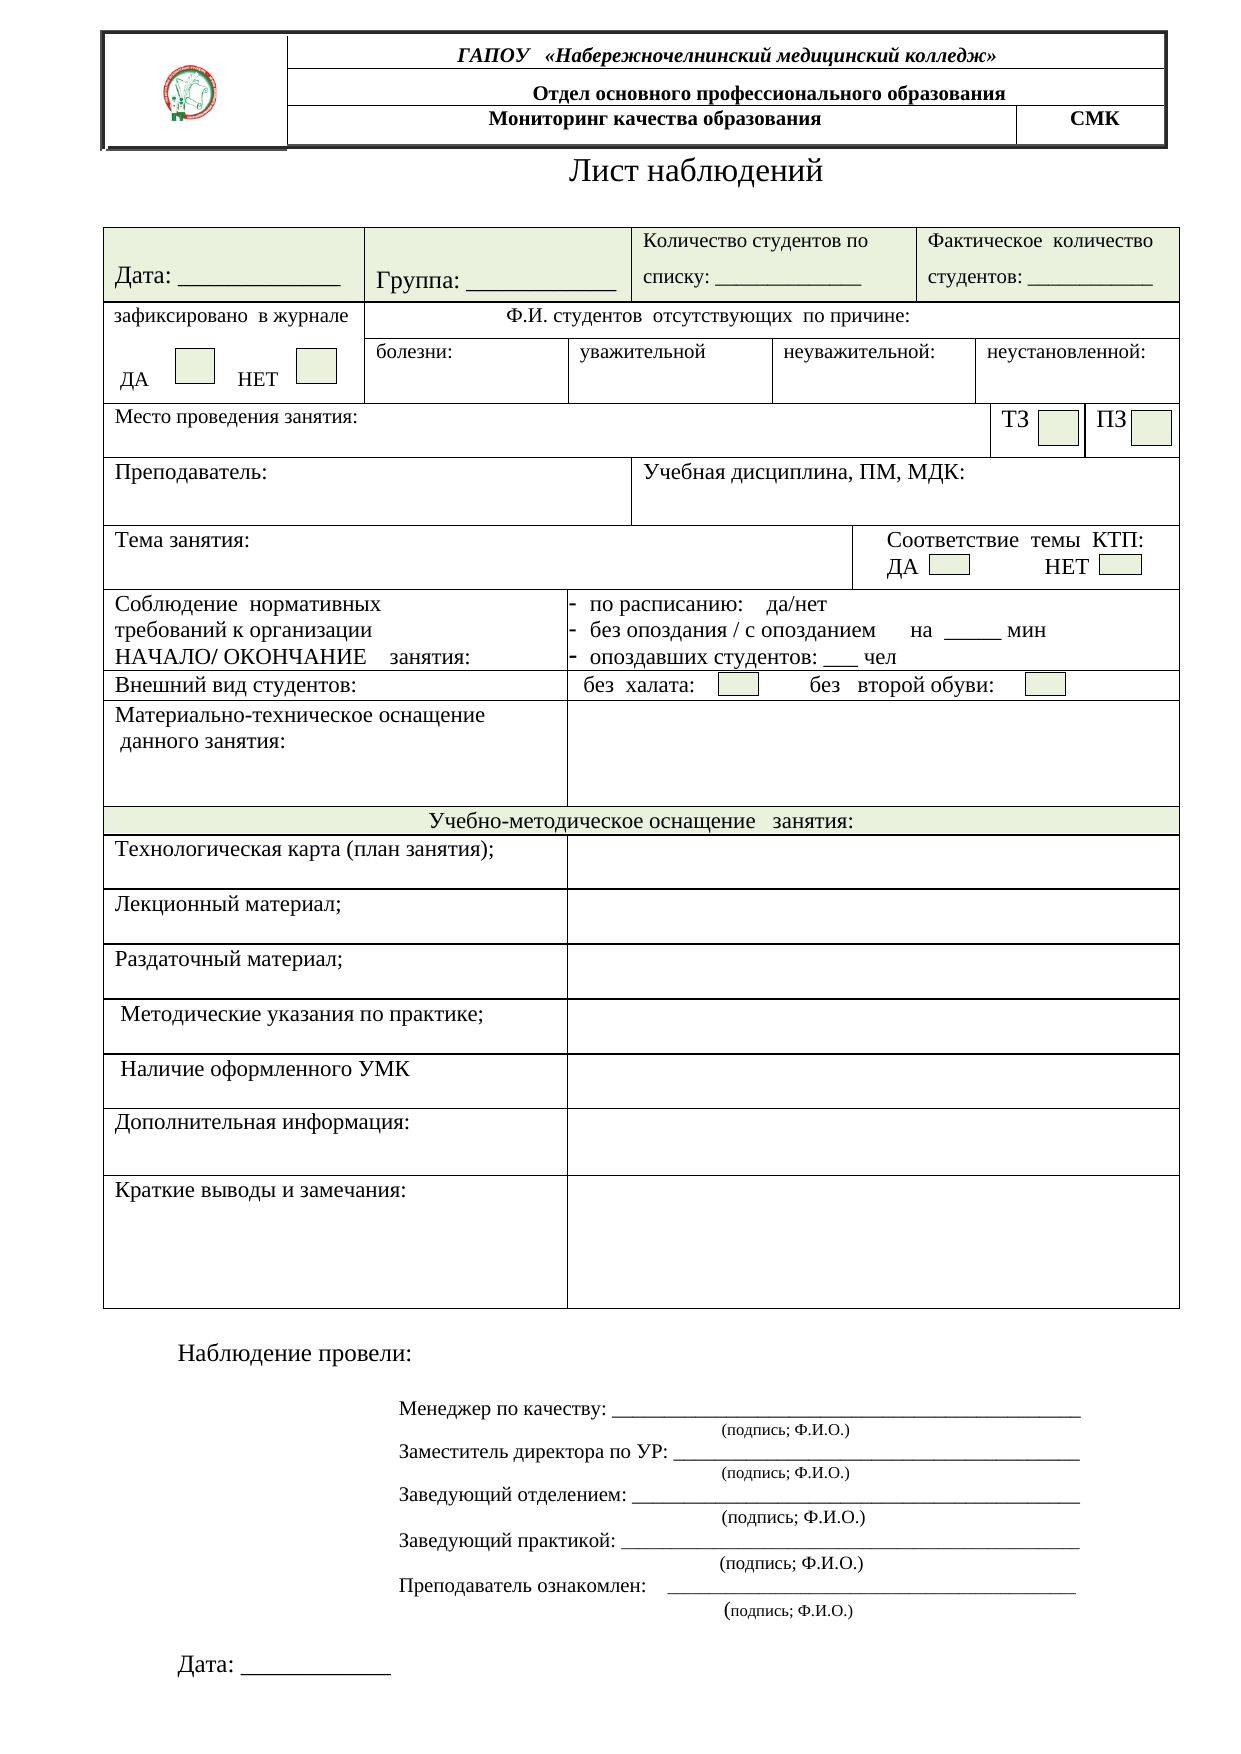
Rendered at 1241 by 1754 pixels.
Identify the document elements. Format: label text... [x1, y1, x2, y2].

text (подпись; Ф.И.О.) [398, 1463, 1152, 1482]
table_cell СМК [1017, 106, 1164, 144]
table_header Группа: ____________ [365, 228, 631, 301]
table_cell Учебно-методическое оснащение занятия: [104, 807, 1179, 833]
table_cell [568, 890, 1179, 943]
table_cell по расписанию: да/нет без опоздания / с опозданием на _____ мин опоздавших студентов: ___ чел [568, 590, 1179, 670]
table_cell [568, 701, 1179, 806]
text Заведующий практикой: _______________________________________________________ [398, 1527, 1152, 1552]
table_cell ТЗ [991, 404, 1084, 457]
table_cell [568, 1055, 1179, 1107]
text (подпись; Ф.И.О.) [398, 1597, 1152, 1621]
table_cell Соблюдение нормативных требований к организации НАЧАЛО/ ОКОНЧАНИЕ занятия: [104, 590, 567, 670]
table_cell Тема занятия: [104, 526, 852, 589]
text Заведующий отделением: ___________________________________________ [398, 1482, 1152, 1506]
table_cell Дополнительная информация: [104, 1109, 567, 1175]
text Преподаватель ознакомлен: _________________________________________________ [398, 1573, 1152, 1597]
table_header Дата: _____________ [104, 228, 364, 301]
table_header [107, 36, 287, 144]
table_cell [568, 1109, 1179, 1175]
text Менеджер по качеству: _____________________________________________ [398, 1395, 1152, 1419]
table_cell Материально-техническое оснащение данного занятия: [104, 701, 567, 806]
text Лист наблюдений [177, 151, 1152, 189]
table_cell Мониторинг качества образования [288, 106, 1016, 144]
text (подпись; Ф.И.О.) [398, 1506, 1152, 1527]
table_cell Лекционный материал; [104, 890, 567, 943]
table_cell неустановленной: [976, 339, 1179, 403]
text Дата: ____________ [177, 1649, 1152, 1678]
table_cell без халата: без второй обуви: [568, 671, 1179, 699]
table_cell неуважительной: [773, 339, 975, 403]
table_cell Соответствие темы КТП: ДА НЕТ [853, 526, 1179, 589]
text Заместитель директора по УР: _______________________________________ [398, 1439, 1152, 1463]
table_cell Отдел основного профессионального образования [288, 69, 1164, 105]
table_cell Место проведения занятия: [104, 404, 990, 457]
table_cell Раздаточный материал; [104, 945, 567, 998]
text (подпись; Ф.И.О.) [398, 1552, 1152, 1573]
table_cell [568, 945, 1179, 998]
table_cell зафиксировано в журнале [104, 303, 364, 338]
table_cell болезни: [365, 339, 568, 403]
table_cell Ф.И. студентов отсутствующих по причине: [365, 303, 1179, 338]
table_cell Учебная дисциплина, ПМ, МДК: [632, 458, 1179, 525]
table_header ГАПОУ «Набережночелнинский медицинский колледж» [288, 36, 1164, 68]
table_cell Внешний вид студентов: [104, 671, 567, 699]
table_cell Наличие оформленного УМК [104, 1055, 567, 1107]
table_cell Краткие выводы и замечания: [104, 1176, 567, 1308]
table_cell ПЗ [1086, 404, 1179, 457]
table_cell [568, 836, 1179, 888]
table_cell [568, 1000, 1179, 1053]
text (подпись; Ф.И.О.) [398, 1419, 1152, 1439]
text Наблюдение провели: [177, 1338, 1152, 1367]
table_cell уважительной [569, 339, 772, 403]
table_cell ДА НЕТ [104, 338, 364, 403]
table_header Фактическое количество студентов: ____________ [917, 228, 1179, 301]
picture [163, 65, 217, 121]
table_cell [568, 1176, 1179, 1308]
table_cell Методические указания по практике; [104, 1000, 567, 1053]
table_header Количество студентов по списку: ______________ [632, 228, 916, 301]
table_cell Технологическая карта (план занятия); [104, 836, 567, 888]
table_cell Преподаватель: [104, 458, 631, 525]
